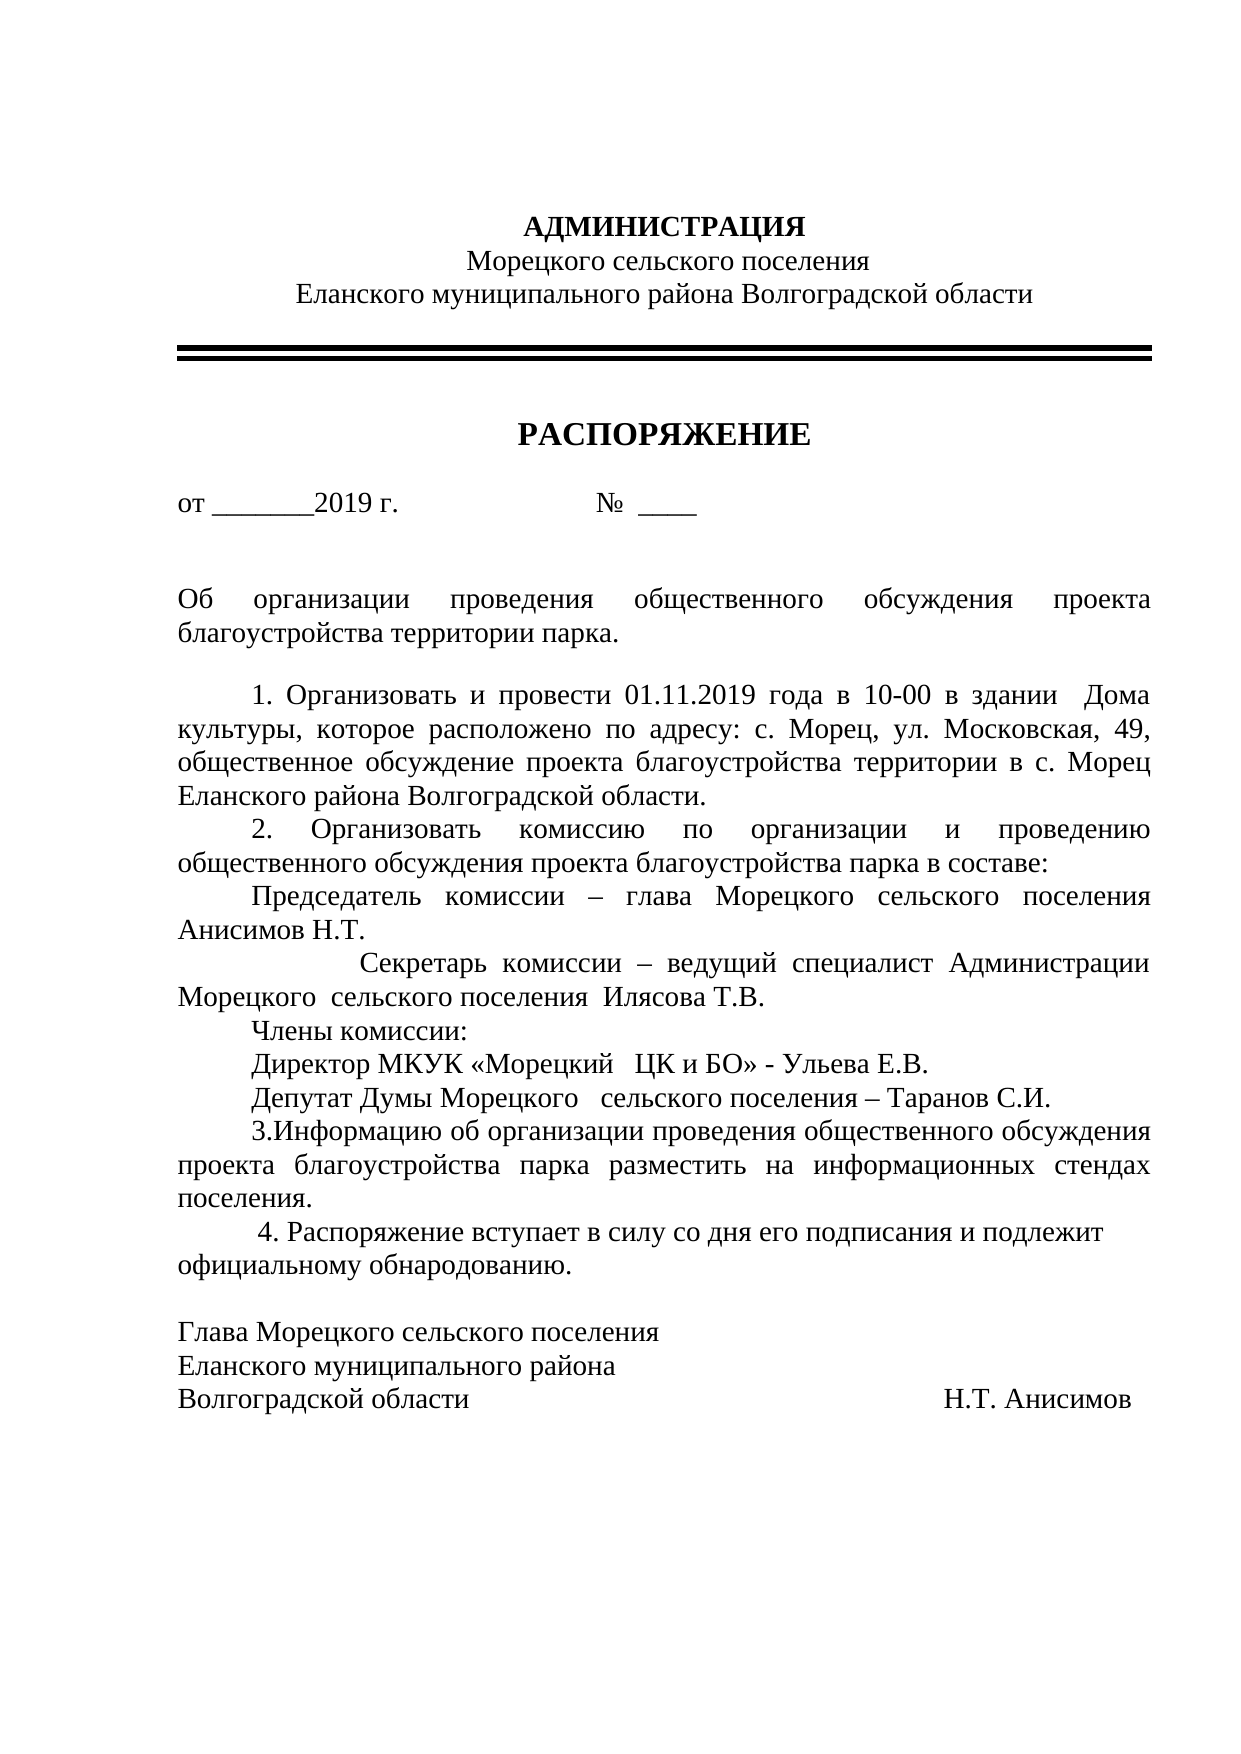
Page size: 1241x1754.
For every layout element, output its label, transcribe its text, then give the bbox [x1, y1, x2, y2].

text Директор МКУК «Морецкий ЦК и БО» - Ульева Е.В. [177, 1046, 1152, 1080]
text Еланского муниципального района Волгоградской области [177, 276, 1152, 310]
text Морецкого сельского поселения [177, 243, 1152, 276]
text Депутат Думы Морецкого сельского поселения – Таранов С.И. [177, 1080, 1152, 1113]
text Председатель комиссии – глава Морецкого сельского поселения Анисимов Н.Т. [177, 878, 1152, 946]
text Волгоградской области Н.Т. Анисимов [177, 1382, 1152, 1415]
text 1. Организовать и провести 01.11.2019 года в 10-00 в здании Дома культуры, которое расположено по адресу: с. Морец, ул. Московская, 49, общественное обсуждение проекта благоустройства территории в с. Морец Еланского района Волгоградской области. [177, 677, 1152, 811]
text Глава Морецкого сельского поселения [177, 1314, 1152, 1348]
text Секретарь комиссии – ведущий специалист Администрации Морецкого сельского поселения Илясова Т.В. [177, 946, 1152, 1013]
text 3.Информацию об организации проведения общественного обсуждения проекта благоустройства парка разместить на информационных стендах поселения. [177, 1113, 1152, 1214]
text 4. Распоряжение вступает в силу со дня его подписания и подлежит официальному обнародованию. [177, 1214, 1152, 1281]
text РАСПОРЯЖЕНИЕ [177, 414, 1152, 452]
text от _______. № ____ [177, 486, 1152, 519]
text Об организации проведения общественного обсуждения проекта благоустройства территории парка. [177, 581, 1152, 648]
text АДМИНИСТРАЦИЯ [177, 209, 1152, 243]
text Еланского муниципального района [177, 1348, 1152, 1382]
text 2. Организовать комиссию по организации и проведению общественного обсуждения проекта благоустройства парка в составе: [177, 811, 1152, 878]
text Члены комиссии: [177, 1013, 1152, 1046]
